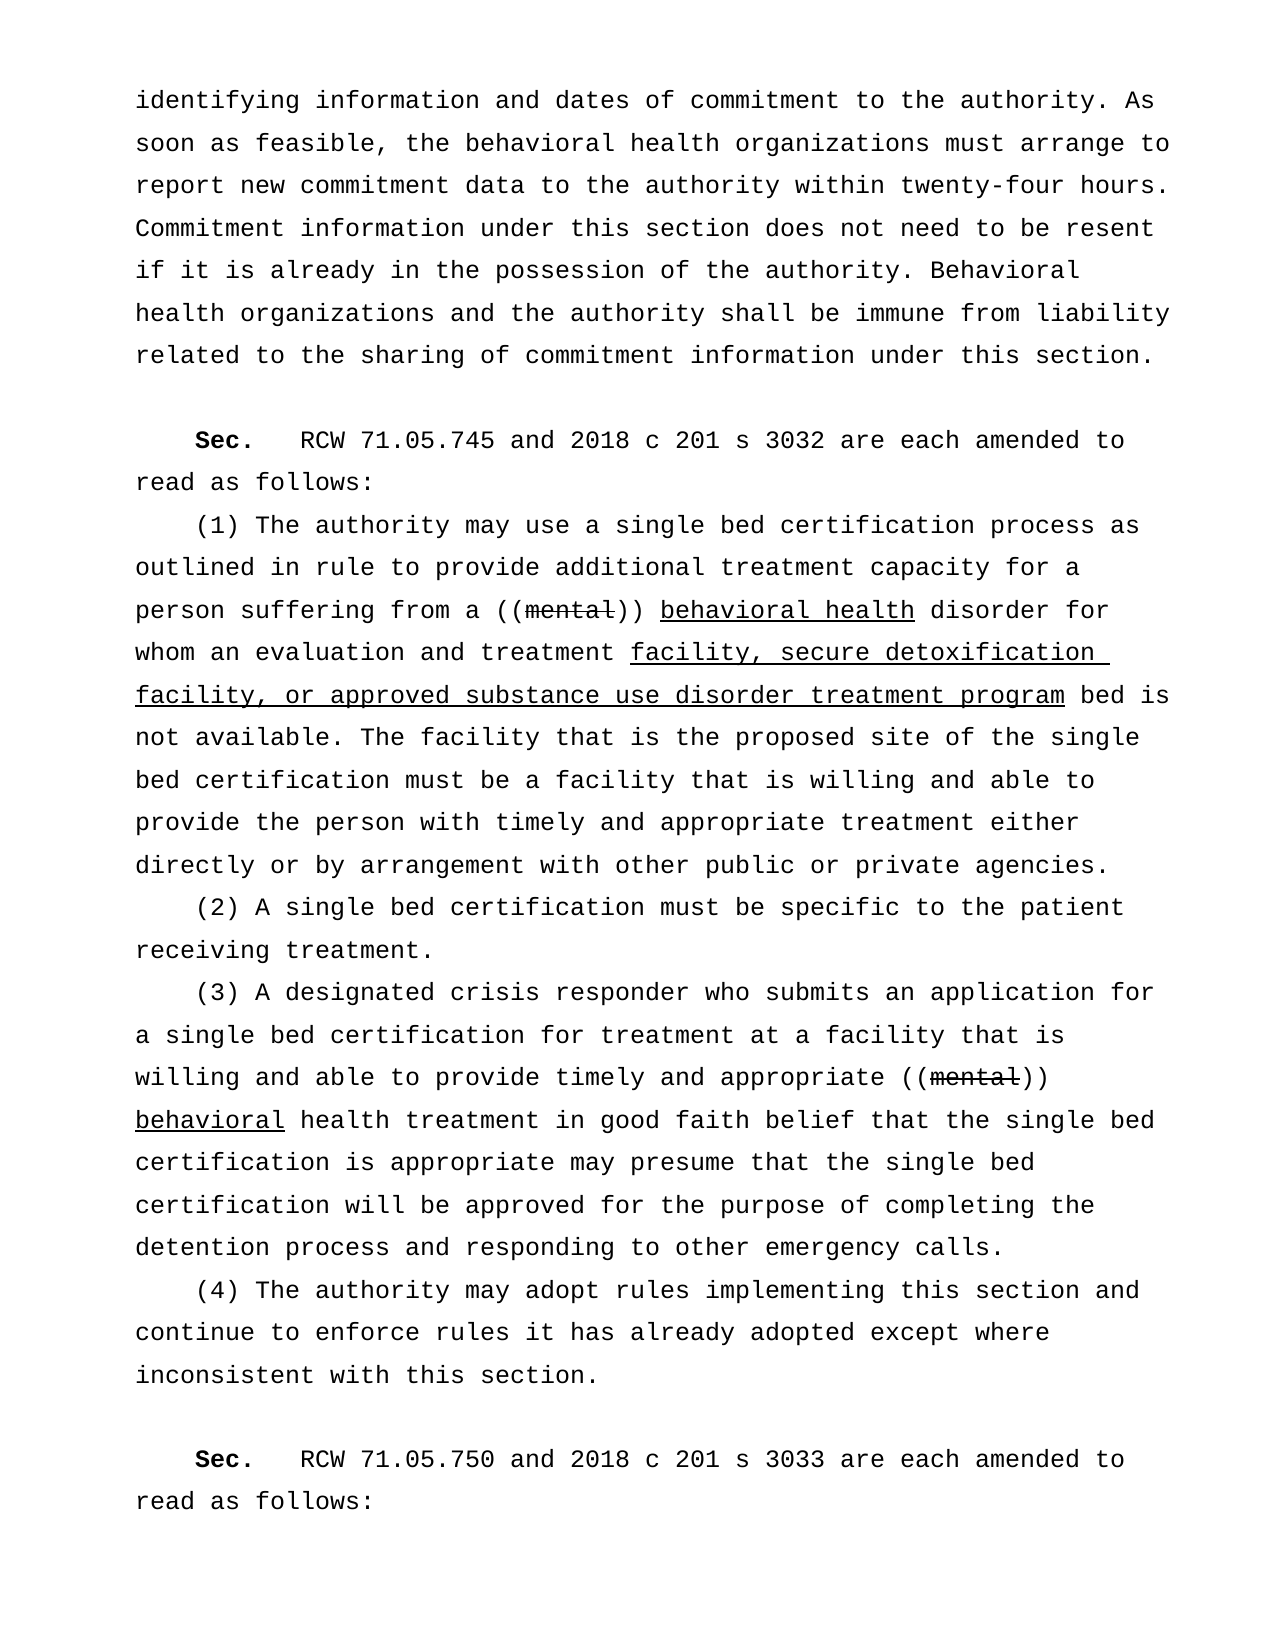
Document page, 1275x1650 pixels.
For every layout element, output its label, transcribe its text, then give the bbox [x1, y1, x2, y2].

text (3) A designated crisis responder who submits an application for a single bed certification for treatment at a facility that is willing and able to provide timely and appropriate ((mental)) behavioral health treatment in good faith belief that the single bed certification is appropriate may presume that the single bed certification will be approved for the purpose of completing the detention process and responding to other emergency calls. [135, 967, 1170, 1264]
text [135, 75, 1170, 372]
text (1) The authority may use a single bed certification process as outlined in rule to provide additional treatment capacity for a person suffering from a ((mental)) behavioral health disorder for whom an evaluation and treatment facility, secure detoxification facility, or approved substance use disorder treatment program bed is not available. The facility that is the proposed site of the single bed certification must be a facility that is willing and able to provide the person with timely and appropriate treatment either directly or by arrangement with other public or private agencies. [135, 499, 1170, 882]
text (4) The authority may adopt rules implementing this section and continue to enforce rules it has already adopted except where inconsistent with this section. [135, 1264, 1170, 1392]
text Sec. RCW 71.05.745 and 2018 c 201 s 3032 are each amended to read as follows: [135, 414, 1170, 499]
text (2) A single bed certification must be specific to the patient receiving treatment. [135, 882, 1170, 967]
text Sec. RCW 71.05.750 and 2018 c 201 s 3033 are each amended to read as follows: [135, 1433, 1170, 1518]
